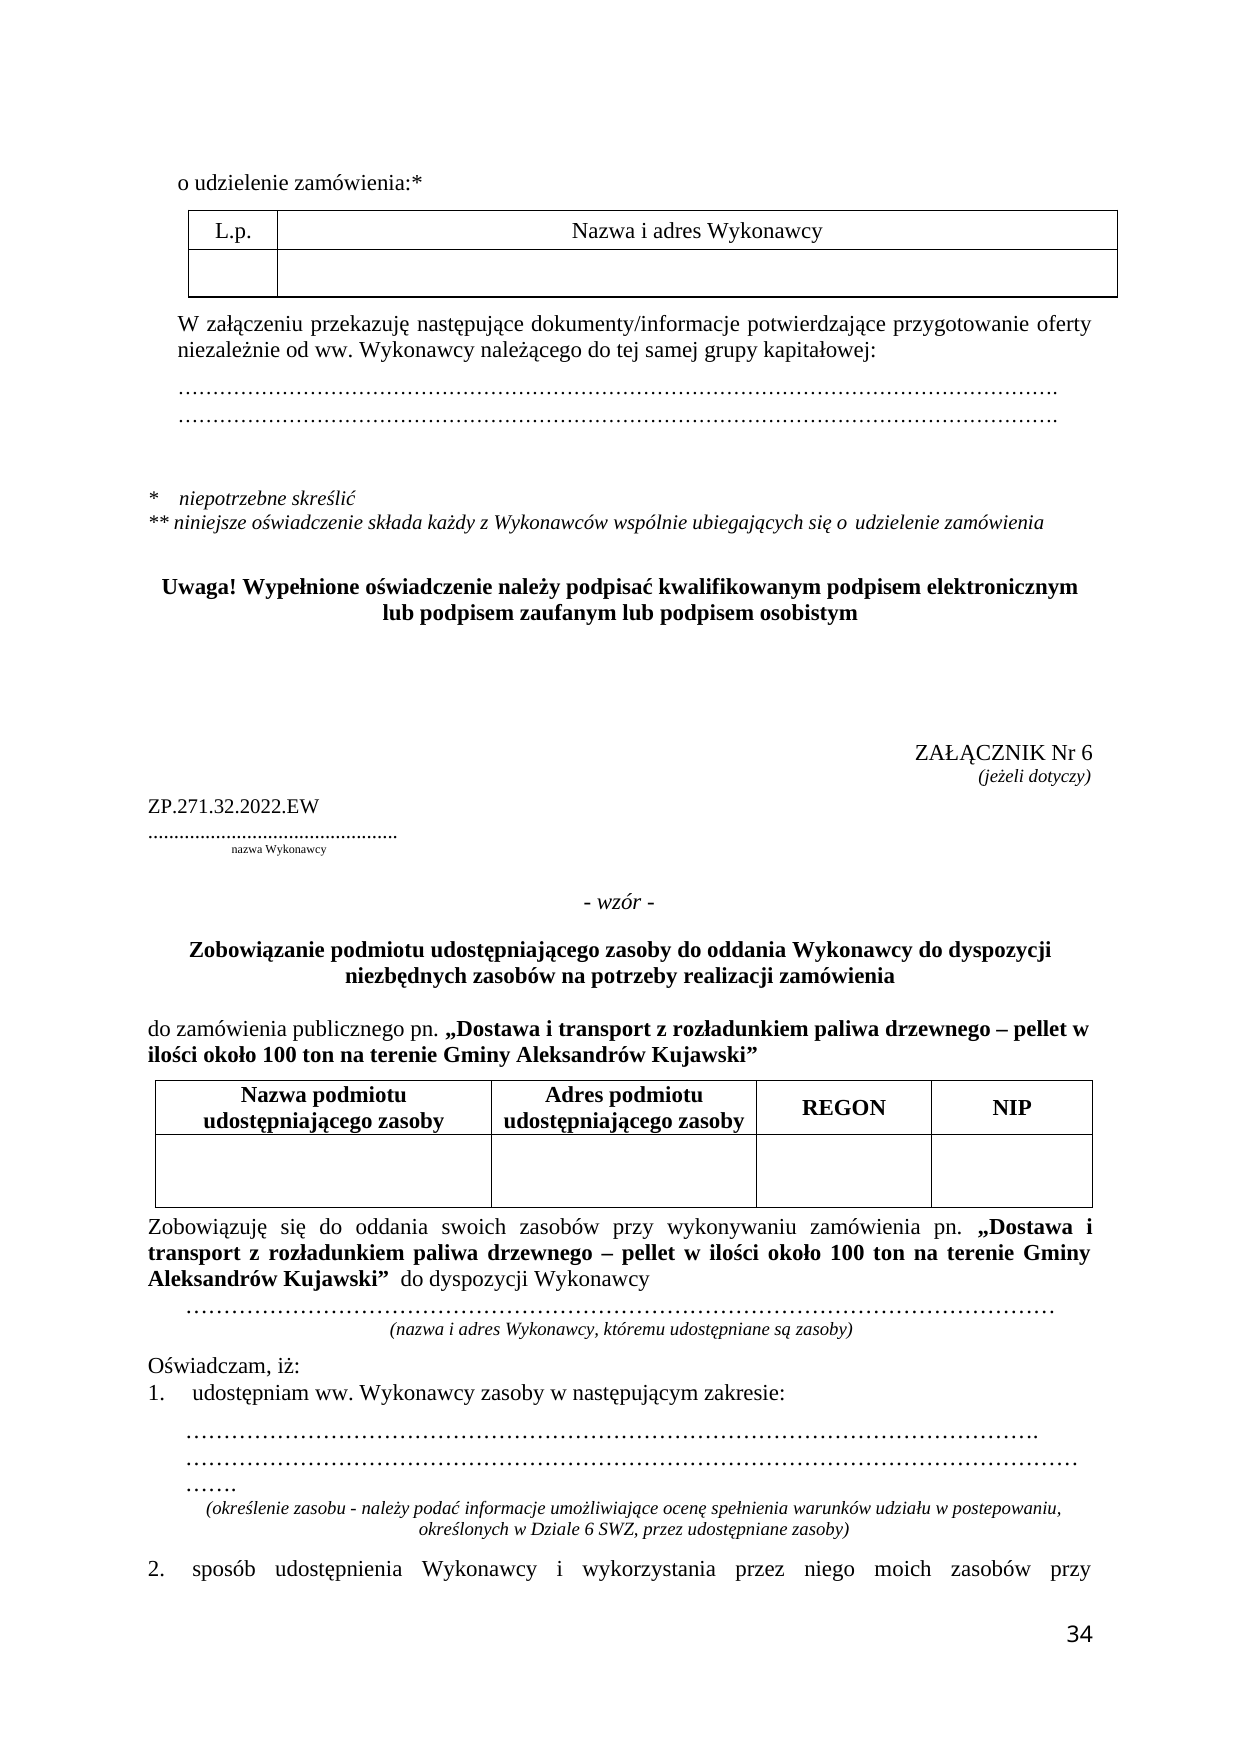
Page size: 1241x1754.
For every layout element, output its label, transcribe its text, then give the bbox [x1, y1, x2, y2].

text Oświadczam, iż: [148, 1352, 1093, 1379]
table_cell [932, 1135, 1092, 1207]
text Uwaga! Wypełnione oświadczenie należy podpisać kwalifikowanym podpisem elektronicznym lub podpisem zaufanym lub podpisem osobistym [148, 573, 1093, 626]
table_cell [757, 1135, 931, 1207]
text * niepotrzebne skreślić [148, 486, 1093, 510]
text ZP.271.32.2022.EW [148, 794, 1093, 818]
text do zamówienia publicznego pn. „Dostawa i transport z rozładunkiem paliwa drzewnego – pellet w ilości około 100 ton na terenie Gminy Aleksandrów Kujawski” [148, 1015, 1093, 1068]
table_header Nazwa i adres Wykonawcy [278, 211, 1117, 249]
text Zobowiązuję się do oddania swoich zasobów przy wykonywaniu zamówienia pn. „Dostawa i transport z rozładunkiem paliwa drzewnego – pellet w ilości około 100 ton na terenie Gminy Aleksandrów Kujawski” do dyspozycji Wykonawcy [148, 1213, 1093, 1292]
table_header NIP [932, 1081, 1092, 1134]
text ………………………………………………………………………………………………………………. [177, 375, 1093, 399]
text ………………………………………………………………………………………………………………. [162, 403, 1093, 427]
table_cell [189, 250, 277, 296]
text (jeżeli dotyczy) [148, 765, 1093, 787]
table_cell [278, 250, 1117, 296]
text ................................................ [148, 818, 1093, 843]
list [148, 169, 1093, 195]
text …………………………………………………………………………………………………… [148, 1292, 1093, 1318]
text W załączeniu przekazuję następujące dokumenty/informacje potwierdzające przygotowanie oferty niezależnie od ww. Wykonawcy należącego do tej samej grupy kapitałowej: [177, 310, 1093, 363]
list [148, 1554, 1093, 1581]
text ** niniejsze oświadczenie składa każdy z Wykonawców wspólnie ubiegających się o udzielenie zamówienia [148, 510, 1093, 534]
text ………………………………………………………………………………………………….……………………………………………………………………………………………………………. [185, 1417, 1093, 1497]
list udostępniam ww. Wykonawcy zasoby w następującym zakresie: [148, 1379, 1093, 1405]
table_cell [492, 1135, 756, 1207]
text (określenie zasobu - należy podać informacje umożliwiające ocenę spełnienia warunków udziału w postepowaniu, określonych w Dziale 6 SWZ, przez udostępniane zasoby) [177, 1497, 1093, 1540]
text - wzór - [148, 888, 1093, 914]
table_header REGON [757, 1081, 931, 1134]
table_header Nazwa podmiotu udostępniającego zasoby [156, 1081, 491, 1134]
table_header Adres podmiotu udostępniającego zasoby [492, 1081, 756, 1134]
text Zobowiązanie podmiotu udostępniającego zasoby do oddania Wykonawcy do dyspozycji niezbędnych zasobów na potrzeby realizacji zamówienia [148, 936, 1093, 989]
text ZAŁĄCZNIK Nr 6 [148, 739, 1093, 765]
text nazwa Wykonawcy [148, 843, 1093, 867]
table_header L.p. [189, 211, 277, 249]
text (nazwa i adres Wykonawcy, któremu udostępniane są zasoby) [148, 1318, 1093, 1340]
table_cell [156, 1135, 491, 1207]
